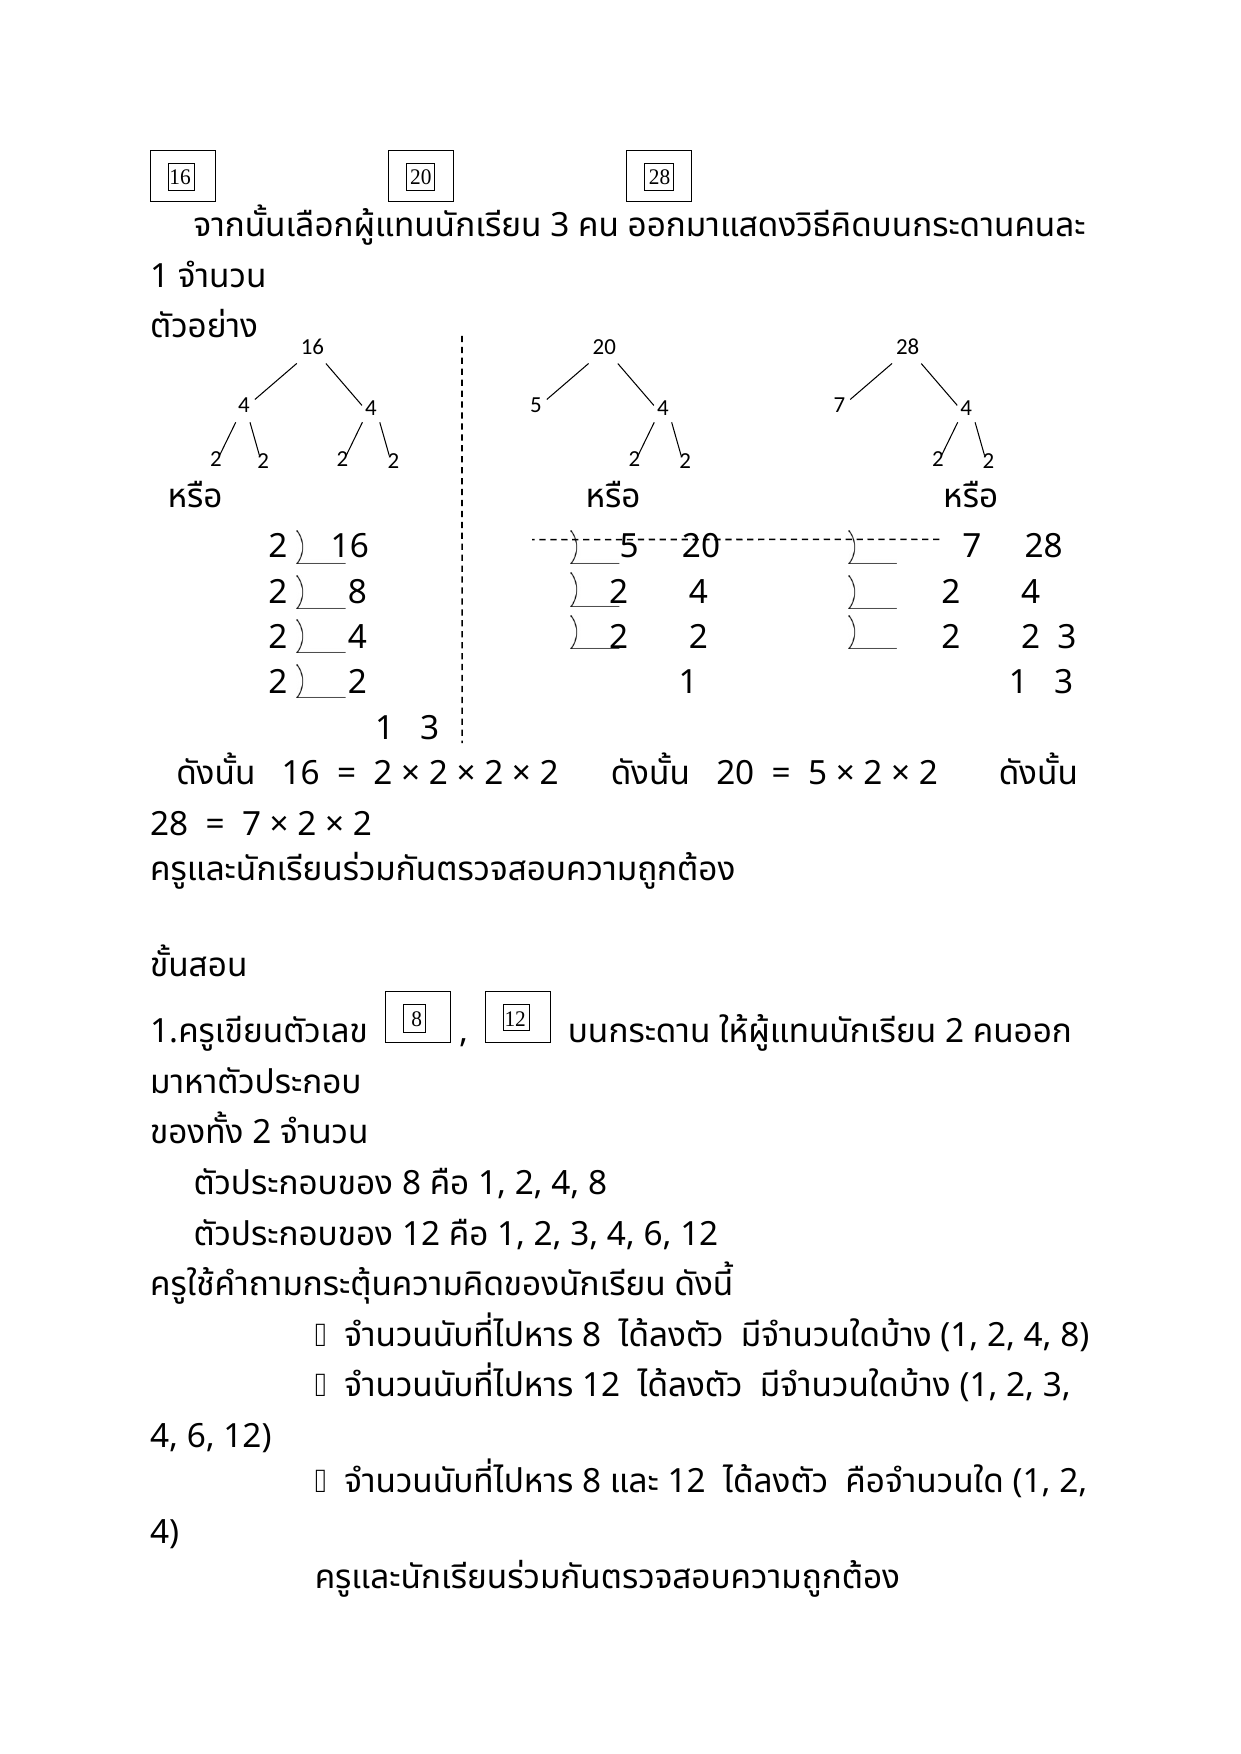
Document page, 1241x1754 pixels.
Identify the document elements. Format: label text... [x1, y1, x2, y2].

text จำนวนนับที่ไปหาร 8 ได้ลงตัว มีจำนวนใดบ้าง (1, 2, 4, 8) [150, 1310, 1090, 1361]
text 2 2 1 1 3 [150, 658, 1090, 704]
text ขั้นสอน [150, 941, 1090, 991]
text หรือ หรือ หรือ [150, 472, 1090, 522]
text ของทั้ง 2 จำนวน [150, 1108, 1090, 1159]
text 2 8 2 4 2 4 [150, 567, 1090, 613]
text ดังนั้น 16 = 2 × 2 × 2 × 2 ดังนั้น 20 = 5 × 2 × 2 ดังนั้น 28 = 7 × 2 × 2 [150, 749, 1090, 845]
text จำนวนนับที่ไปหาร 12 ได้ลงตัว มีจำนวนใดบ้าง (1, 2, 3, 4, 6, 12) [150, 1361, 1090, 1457]
text ตัวอย่าง [150, 302, 1090, 353]
text 1 3 [150, 704, 1090, 749]
text 1.ครูเขียนตัวเลข , บนกระดาน ให้ผู้แทนนักเรียน 2 คนออกมาหาตัวประกอบ [150, 991, 1090, 1108]
text ครูและนักเรียนร่วมกันตรวจสอบความถูกต้อง [150, 845, 1090, 896]
text จากนั้นเลือกผู้แทนนักเรียน 3 คน ออกมาแสดงวิธีคิดบนกระดานคนละ 1 จำนวน [150, 201, 1090, 302]
text ตัวประกอบของ 8 คือ 1, 2, 4, 8 [150, 1159, 1090, 1209]
text ครูใช้คำถามกระตุ้นความคิดของนักเรียน ดังนี้ [150, 1260, 1090, 1310]
text 2 16 5 20 7 28 [150, 522, 1090, 567]
text ตัวประกอบของ 12 คือ 1, 2, 3, 4, 6, 12 [150, 1209, 1090, 1260]
text ครูและนักเรียนร่วมกันตรวจสอบความถูกต้อง [150, 1553, 1090, 1603]
text จำนวนนับที่ไปหาร 8 และ 12 ได้ลงตัว คือจำนวนใด (1, 2, 4) [150, 1457, 1090, 1553]
text 2 4 2 2 2 2 3 [150, 613, 1090, 658]
